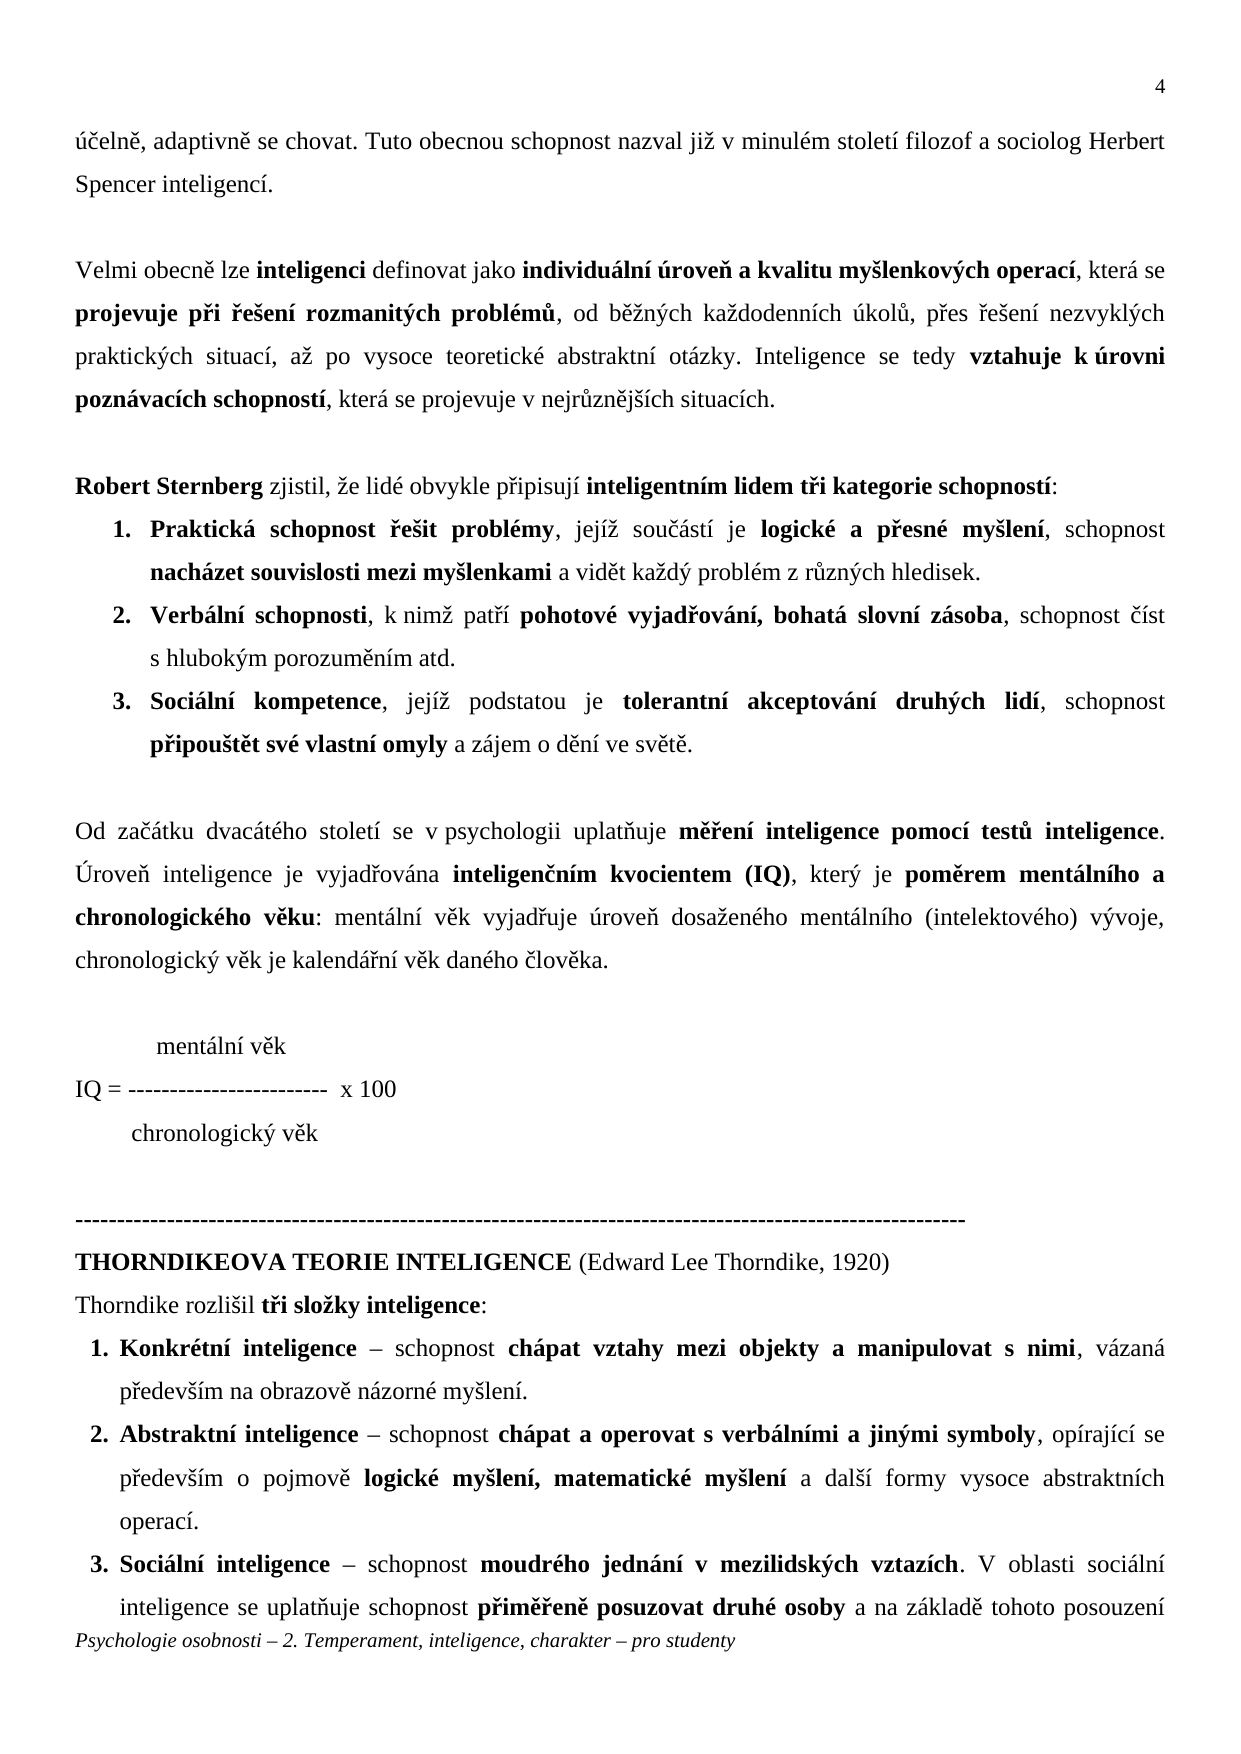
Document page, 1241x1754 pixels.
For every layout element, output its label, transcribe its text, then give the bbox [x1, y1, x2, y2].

text Thorndike rozlišil tři složky inteligence: [75, 1290, 1165, 1319]
text chronologický věk [75, 1118, 1165, 1146]
list Abstraktní inteligence – schopnost chápat a operovat s verbálními a jinými symboly, opírající se především o pojmově logické myšlení, matematické myšlení a další formy vysoce abstraktních operací. [90, 1419, 1165, 1534]
text Robert Sternberg zjistil, že lidé obvykle připisují inteligentním lidem tři kategorie schopností: [75, 471, 1165, 499]
list Sociální kompetence, jejíž podstatou je tolerantní akceptování druhých lidí, schopnost připouštět své vlastní omyly a zájem o dění ve světě. [112, 686, 1165, 758]
list Praktická schopnost řešit problémy, jejíž součástí je logické a přesné myšlení, schopnost nacházet souvislosti mezi myšlenkami a vidět každý problém z různých hledisek. [112, 514, 1165, 586]
text mentální věk [75, 1031, 1165, 1060]
text ----------------------------------------------------------------------------------------------------------- [75, 1204, 1165, 1233]
list Konkrétní inteligence – schopnost chápat vztahy mezi objekty a manipulovat s nimi, vázaná především na obrazově názorné myšlení. [90, 1333, 1165, 1405]
text THORNDIKEOVA TEORIE INTELIGENCE (Edward Lee Thorndike, 1920) [75, 1247, 1165, 1276]
text IQ = ------------------------ x 100 [75, 1074, 1165, 1103]
text Velmi obecně lze inteligenci definovat jako individuální úroveň a kvalitu myšlenkových operací, která se projevuje při řešení rozmanitých problémů, od běžných každodenních úkolů, přes řešení nezvyklých praktických situací, až po vysoce teoretické abstraktní otázky. Inteligence se tedy vztahuje k úrovni poznávacích schopností, která se projevuje v nejrůznějších situacích. [75, 255, 1165, 413]
list Verbální schopnosti, k nimž patří pohotové vyjadřování, bohatá slovní zásoba, schopnost číst s hlubokým porozuměním atd. [112, 600, 1165, 672]
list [90, 1549, 1165, 1621]
text Od začátku dvacátého století se v psychologii uplatňuje měření inteligence pomocí testů inteligence. Úroveň inteligence je vyjadřována inteligenčním kvocientem (IQ), který je poměrem mentálního a chronologického věku: mentální věk vyjadřuje úroveň dosaženého mentálního (intelektového) vývoje, chronologický věk je kalendářní věk daného člověka. [75, 816, 1165, 974]
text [75, 126, 1165, 198]
